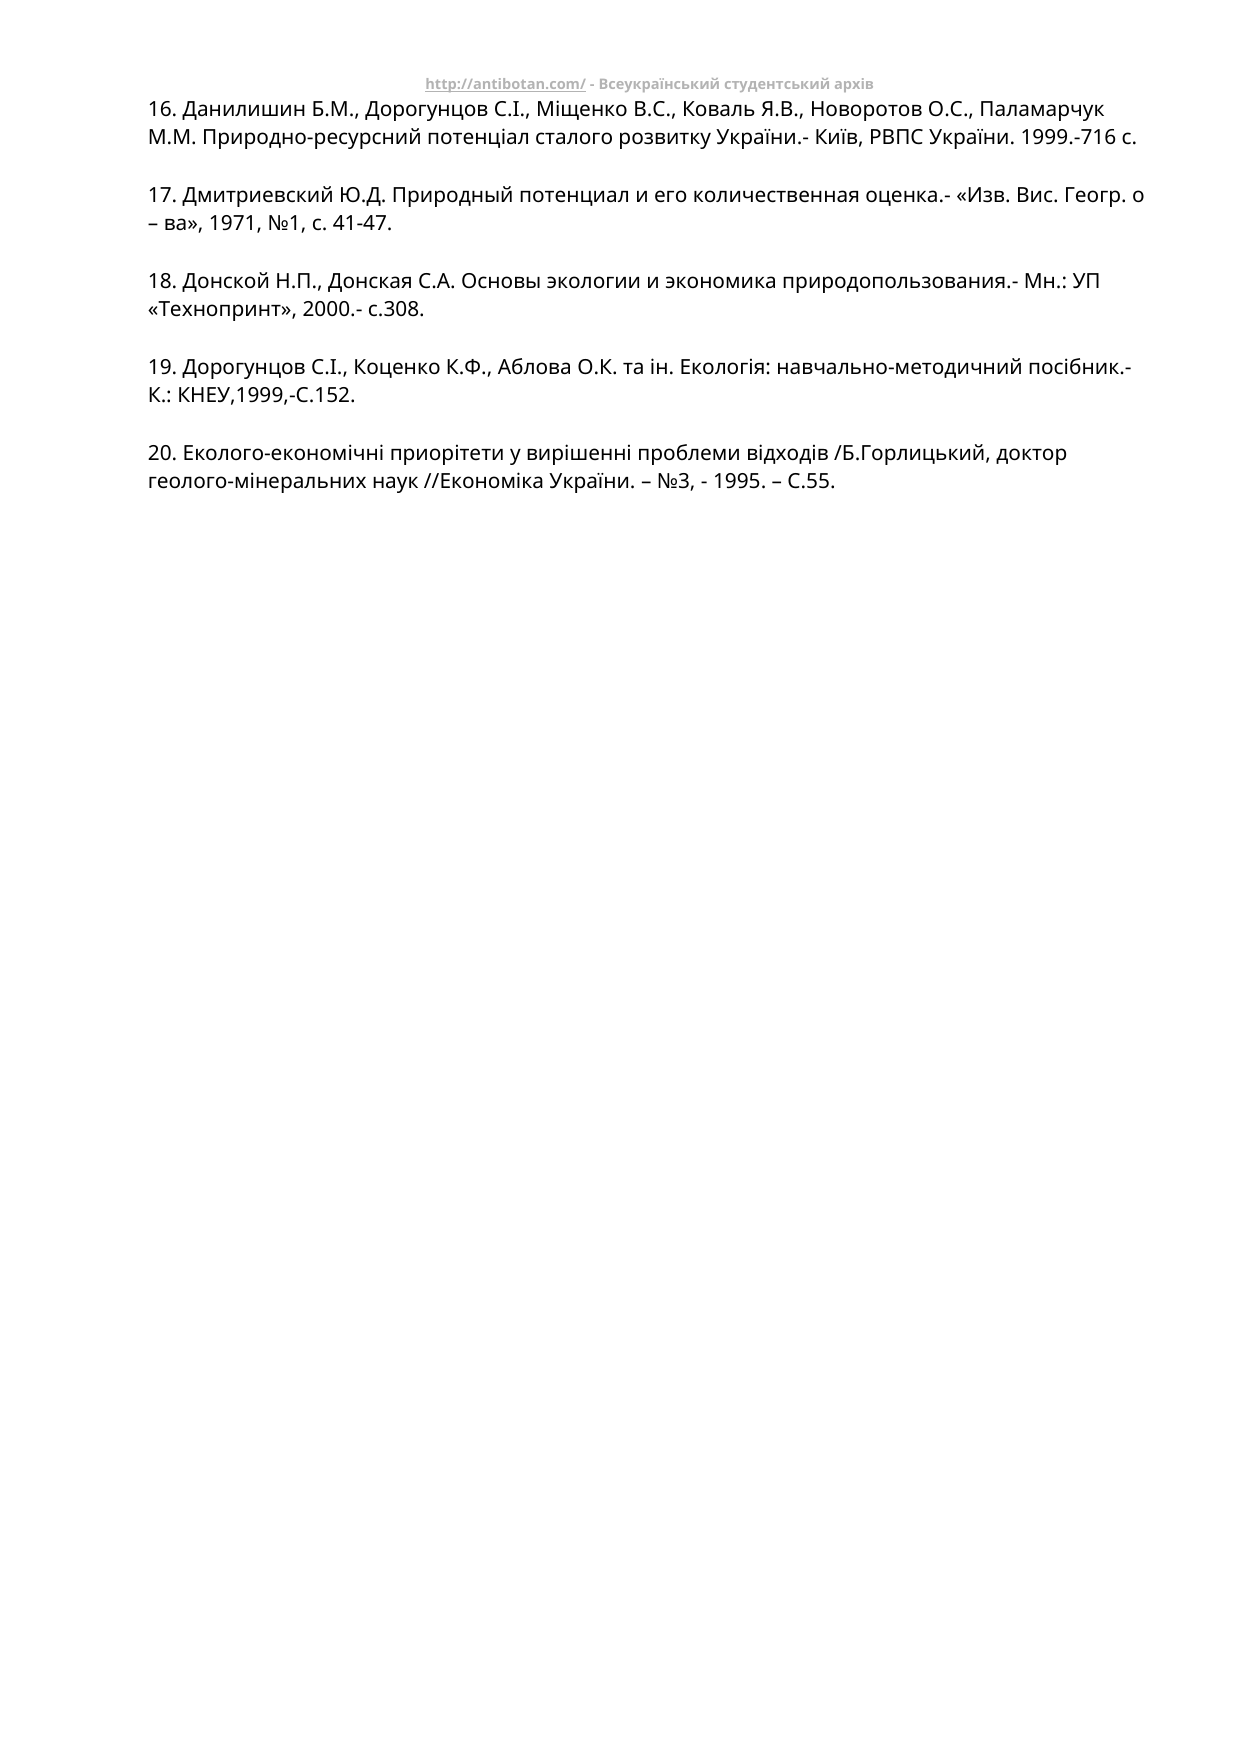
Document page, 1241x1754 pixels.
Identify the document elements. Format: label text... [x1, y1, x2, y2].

text 20. Еколого-економічні приорітети у вирішенні проблеми відходів /Б.Горлицький, доктор геолого-мінеральних наук //Економіка України. – №3, - 1995. – С.55. [148, 438, 1152, 495]
text 16. Данилишин Б.М., Дорогунцов С.І., Міщенко В.С., Коваль Я.В., Новоротов О.С., Паламарчук М.М. Природно-ресурсний потенціал сталого розвитку України.- Київ, РВПС України. 1999.-716 с. [148, 94, 1152, 151]
text 18. Донской Н.П., Донская С.А. Основы экологии и экономика природопользования.- Мн.: УП «Технопринт», 2000.- с.308. [148, 266, 1152, 323]
text 17. Дмитриевский Ю.Д. Природный потенциал и его количественная оценка.- «Изв. Вис. Геогр. о – ва», 1971, №1, с. 41-47. [148, 180, 1152, 237]
text 19. Дорогунцов С.І., Коценко К.Ф., Аблова О.К. та ін. Екологія: навчально-методичний посібник.-К.: КНЕУ,1999,-С.152. [148, 352, 1152, 409]
